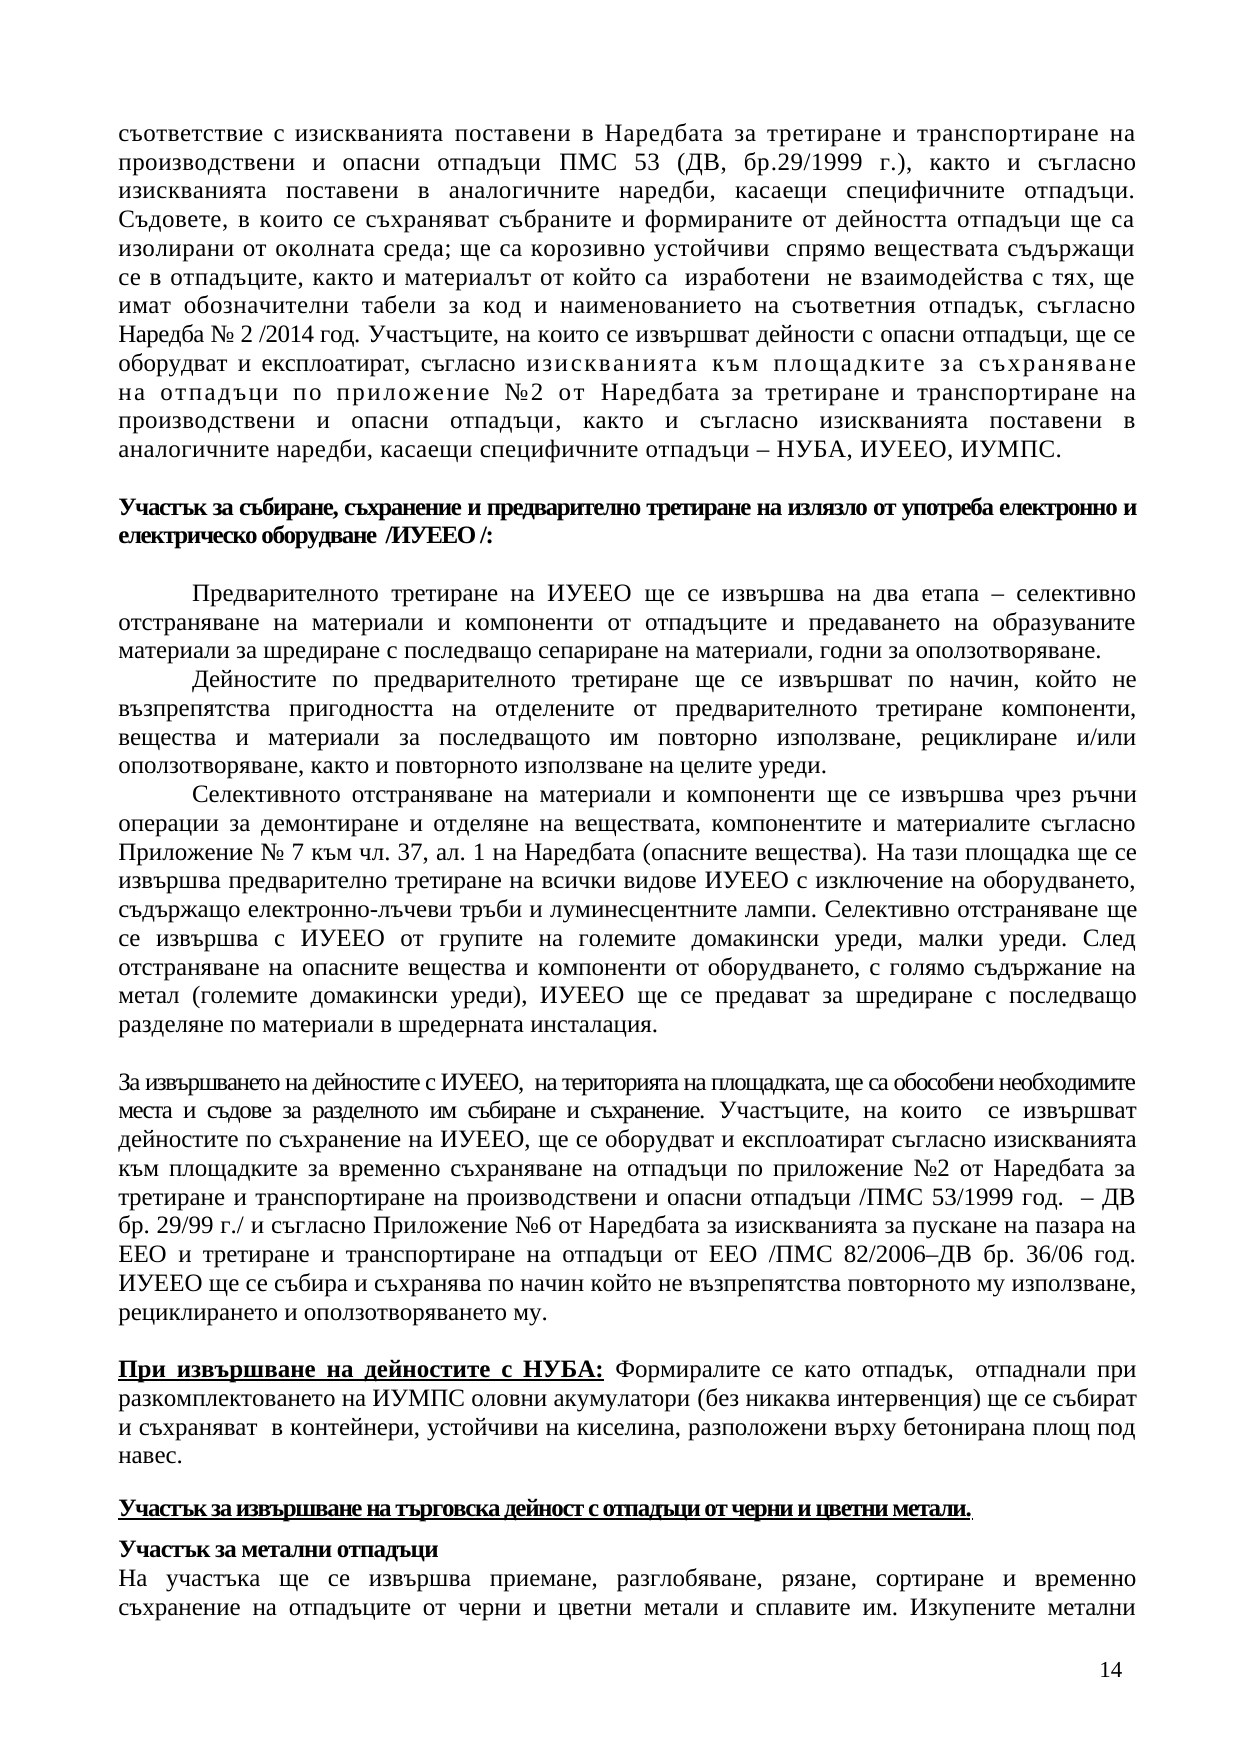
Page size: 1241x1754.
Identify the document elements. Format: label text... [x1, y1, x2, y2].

text Селективното отстраняване на материали и компоненти ще се извършва чрез ръчни операции за демонтиране и отделяне на веществата, компонентите и материалите съгласно Приложение № 7 към чл. 37, ал. 1 на Наредбата (опасните вещества). На тази площадка ще се извършва предварително третиране на всички видове ИУЕЕО с изключение на оборудването, съдържащо електронно-лъчеви тръби и луминесцентните лампи. Селективно отстраняване ще се извършва с ИУЕЕО от групите на големите домакински уреди, малки уреди. След отстраняване на опасните вещества и компоненти от оборудването, с голямо съдържание на метал (големите домакински уреди), ИУЕЕО ще се предават за шредиране с последващо разделяне по материали в шредерната инсталация. [118, 779, 1137, 1038]
text Дейностите по предварителното третиране ще се извършват по начин, който не възпрепятства пригодността на отделените от предварителното третиране компоненти, вещества и материали за последващото им повторно използване, рециклиране и/или оползотворяване, както и повторното използване на целите уреди. [118, 664, 1137, 779]
text Участък за събиране, съхранение и предварително третиране на излязло от употреба електронно и електрическо оборудване /ИУЕЕО /: [118, 492, 1137, 549]
text Участък за метални отпадъци [118, 1534, 1137, 1563]
text При извършване на дейностите с НУБА: Формиралите се като отпадък, отпаднали при разкомплектоването на ИУМПС оловни акумулатори (без никаква интервенция) ще се събират и съхраняват в контейнери, устойчиви на киселина, разположени върху бетонирана площ под навес. [118, 1354, 1137, 1469]
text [118, 1563, 1137, 1620]
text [118, 118, 1137, 463]
text За извършването на дейностите с ИУЕЕО, на територията на площадката, ще са обособени необходимите места и съдове за разделното им събиране и съхранение. Участъците, на които се извършват дейностите по съхранение на ИУЕЕО, ще се оборудват и експлоатират съгласно изискванията към площадките за временно съхраняване на отпадъци по приложение №2 от Наредбата за третиране и транспортиране на производствени и опасни отпадъци /ПМС 53/1999 год. – ДВ бр. 29/99 г./ и съгласно Приложение №6 от Наредбата за изискванията за пускане на пазара на ЕЕО и третиране и транспортиране на отпадъци от ЕЕО /ПМС 82/2006–ДВ бр. 36/06 год. ИУЕЕО ще се събира и съхранява по начин който не възпрепятства повторното му използване, рециклирането и оползотворяването му. [118, 1067, 1137, 1326]
text Участък за извършване на търговска дейност с отпадъци от черни и цветни метали. [118, 1493, 1137, 1522]
text Предварителното третиране на ИУЕЕО ще се извършва на два етапа – селективно отстраняване на материали и компоненти от отпадъците и предаването на образуваните материали за шредиране с последващо сепариране на материали, годни за оползотворяване. [118, 578, 1137, 664]
